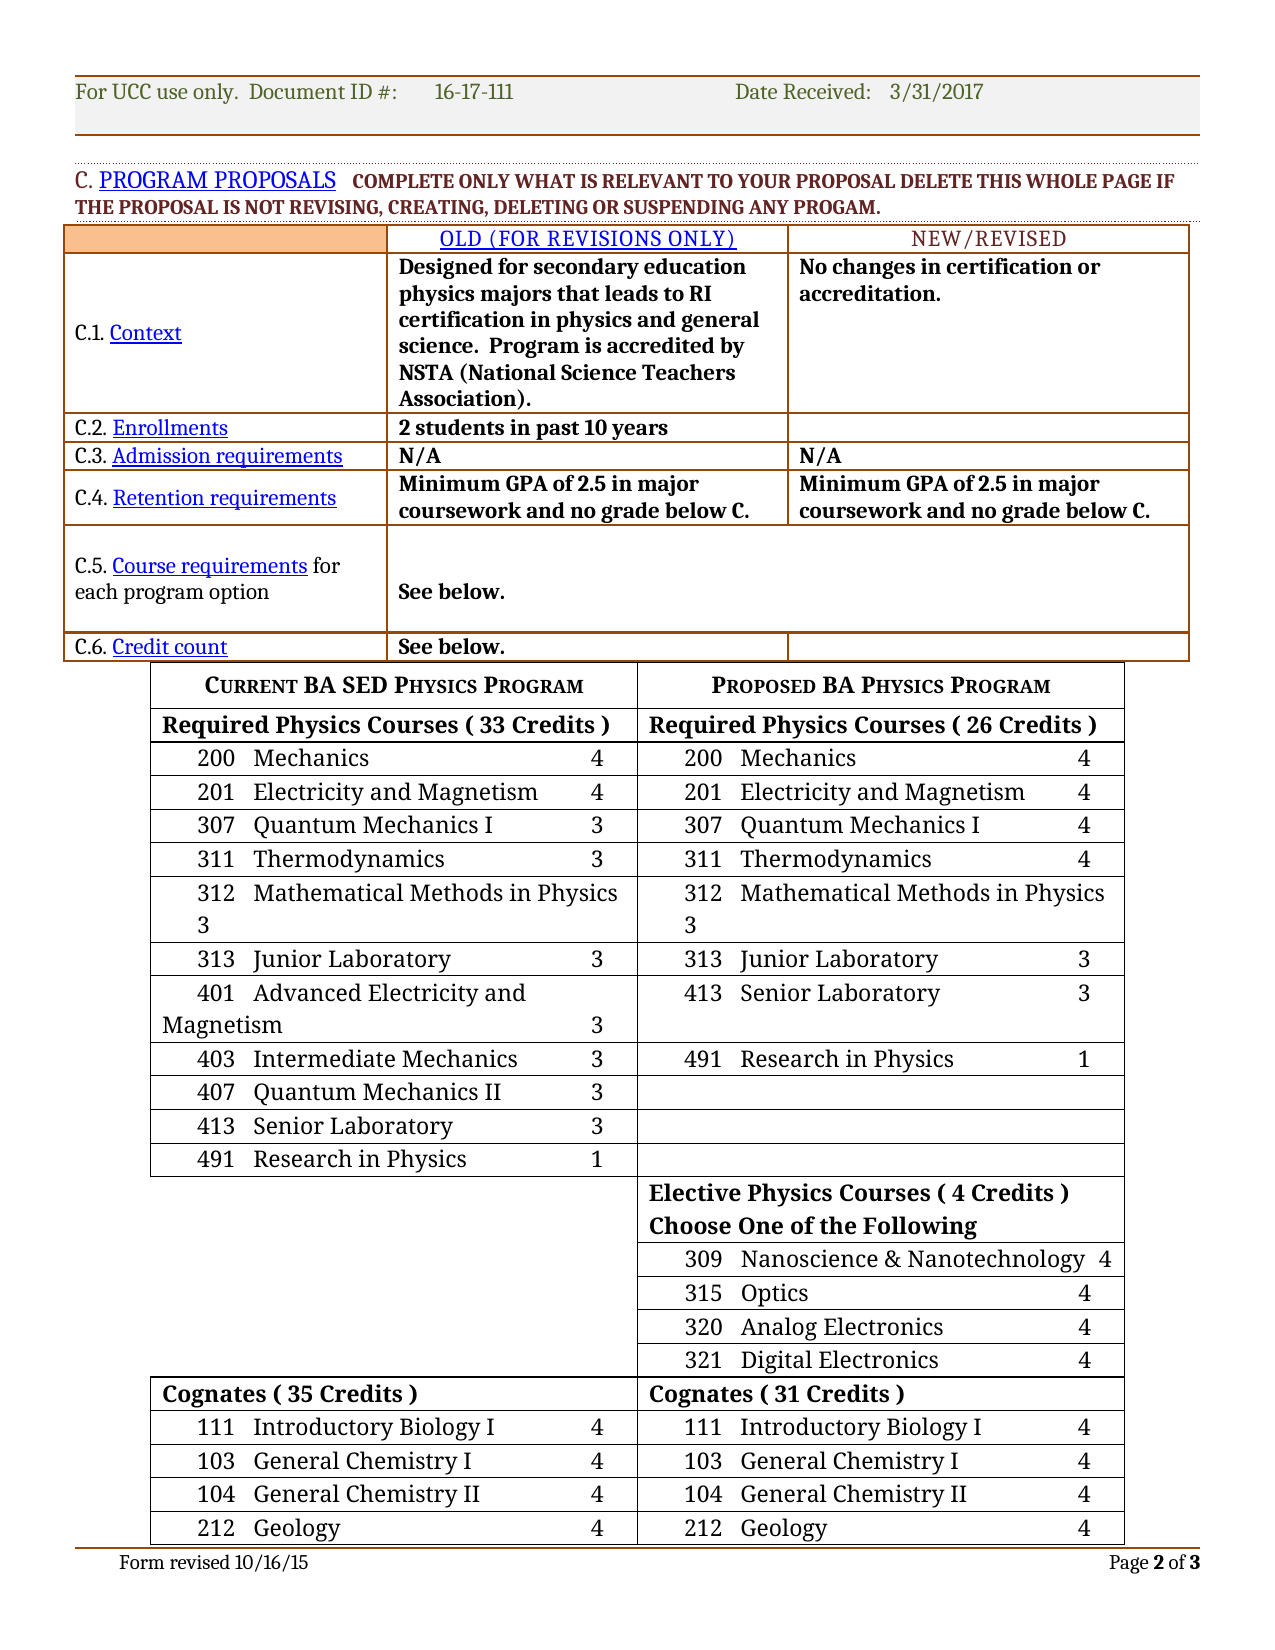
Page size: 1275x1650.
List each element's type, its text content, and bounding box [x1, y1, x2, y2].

table_cell N/A [789, 443, 1188, 469]
table_cell 312 Mathematical Methods in Physics 3 [151, 877, 637, 942]
table_header New/revised [789, 226, 1188, 252]
table_cell 212 Geology 4 [638, 1512, 1124, 1544]
table_cell 307 Quantum Mechanics I 4 [638, 810, 1124, 842]
table_cell 104 General Chemistry II 4 [638, 1478, 1124, 1511]
table_cell N/A [388, 443, 787, 469]
table_cell 401 Advanced Electricity and Magnetism 3 [151, 976, 637, 1042]
table_cell C.2. Enrollments [65, 414, 386, 441]
table_cell 312 Mathematical Methods in Physics 3 [638, 877, 1124, 942]
table_cell C.6. Credit count [65, 634, 386, 660]
table_cell C.4. Retention requirements [65, 471, 386, 524]
table_cell 407 Quantum Mechanics II 3 [151, 1076, 637, 1109]
table_cell 491 Research in Physics 1 [151, 1144, 637, 1176]
table_cell 103 General Chemistry I 4 [151, 1445, 637, 1477]
subtitle C. Program Proposals complete only what is relevant to your proposal Delete this whole page if the proposal is not revising, creating, deleting or suspending any progam. [75, 162, 1200, 222]
table_cell 311 Thermodynamics 3 [151, 843, 637, 876]
table_cell Designed for secondary education physics majors that leads to RI certification in physics and general science. Program is accredited by NSTA (National Science Teachers Association). [388, 254, 787, 412]
table_cell 103 General Chemistry I 4 [638, 1445, 1124, 1477]
table_cell C.3. Admission requirements [65, 443, 386, 469]
table_cell Minimum GPA of 2.5 in major coursework and no grade below C. [388, 471, 787, 524]
table_cell 491 Research in Physics 1 [638, 1043, 1124, 1075]
table_cell [789, 634, 1188, 660]
table_cell 311 Thermodynamics 4 [638, 843, 1124, 876]
table_cell 307 Quantum Mechanics I 3 [151, 810, 637, 842]
table_cell C.1. Context [65, 254, 386, 412]
table_cell Required Physics Courses ( 26 Credits ) [638, 709, 1124, 741]
table_cell 403 Intermediate Mechanics 3 [151, 1043, 637, 1075]
table_cell [638, 1076, 1124, 1109]
table_cell 104 General Chemistry II 4 [151, 1478, 637, 1511]
table_cell 200 Mechanics 4 [151, 743, 637, 775]
table_header Proposed BA Physics Program [638, 663, 1124, 708]
table_cell 200 Mechanics 4 [638, 743, 1124, 775]
table_cell 212 Geology 4 [151, 1512, 637, 1544]
table_cell 313 Junior Laboratory 3 [151, 943, 637, 975]
table_cell 201 Electricity and Magnetism 4 [638, 776, 1124, 808]
table_cell 201 Electricity and Magnetism 4 [151, 776, 637, 808]
table_cell 413 Senior Laboratory 3 [151, 1110, 637, 1142]
table_header Old (for revisions only) [388, 226, 787, 252]
table_cell C.5. Course requirements for each program option [65, 526, 386, 631]
table_cell 111 Introductory Biology I 4 [638, 1411, 1124, 1443]
table_cell 321 Digital Electronics 4 [638, 1344, 1124, 1376]
table_cell 111 Introductory Biology I 4 [151, 1411, 637, 1443]
table_cell See below. [388, 526, 1188, 631]
table_cell Minimum GPA of 2.5 in major coursework and no grade below C. [789, 471, 1188, 524]
table_cell 313 Junior Laboratory 3 [638, 943, 1124, 975]
table_cell Cognates ( 31 Credits ) [638, 1378, 1124, 1410]
table_cell 2 students in past 10 years [388, 414, 787, 441]
table_header Current BA SED Physics Program [151, 663, 637, 708]
table_cell [789, 414, 1188, 441]
table_cell 320 Analog Electronics 4 [638, 1310, 1124, 1343]
table_header [65, 226, 386, 252]
table_cell See below. [388, 634, 787, 660]
table_cell 309 Nanoscience & Nanotechnology 4 [638, 1243, 1124, 1276]
table_cell Elective Physics Courses ( 4 Credits ) Choose One of the Following [638, 1177, 1124, 1242]
table_cell [638, 1144, 1124, 1176]
table_cell Required Physics Courses ( 33 Credits ) [151, 709, 637, 741]
table_cell Cognates ( 35 Credits ) [151, 1378, 637, 1410]
table_cell 315 Optics 4 [638, 1277, 1124, 1309]
table_cell 413 Senior Laboratory 3 [638, 976, 1124, 1042]
table_cell [638, 1110, 1124, 1142]
table_cell No changes in certification or accreditation. [789, 254, 1188, 412]
